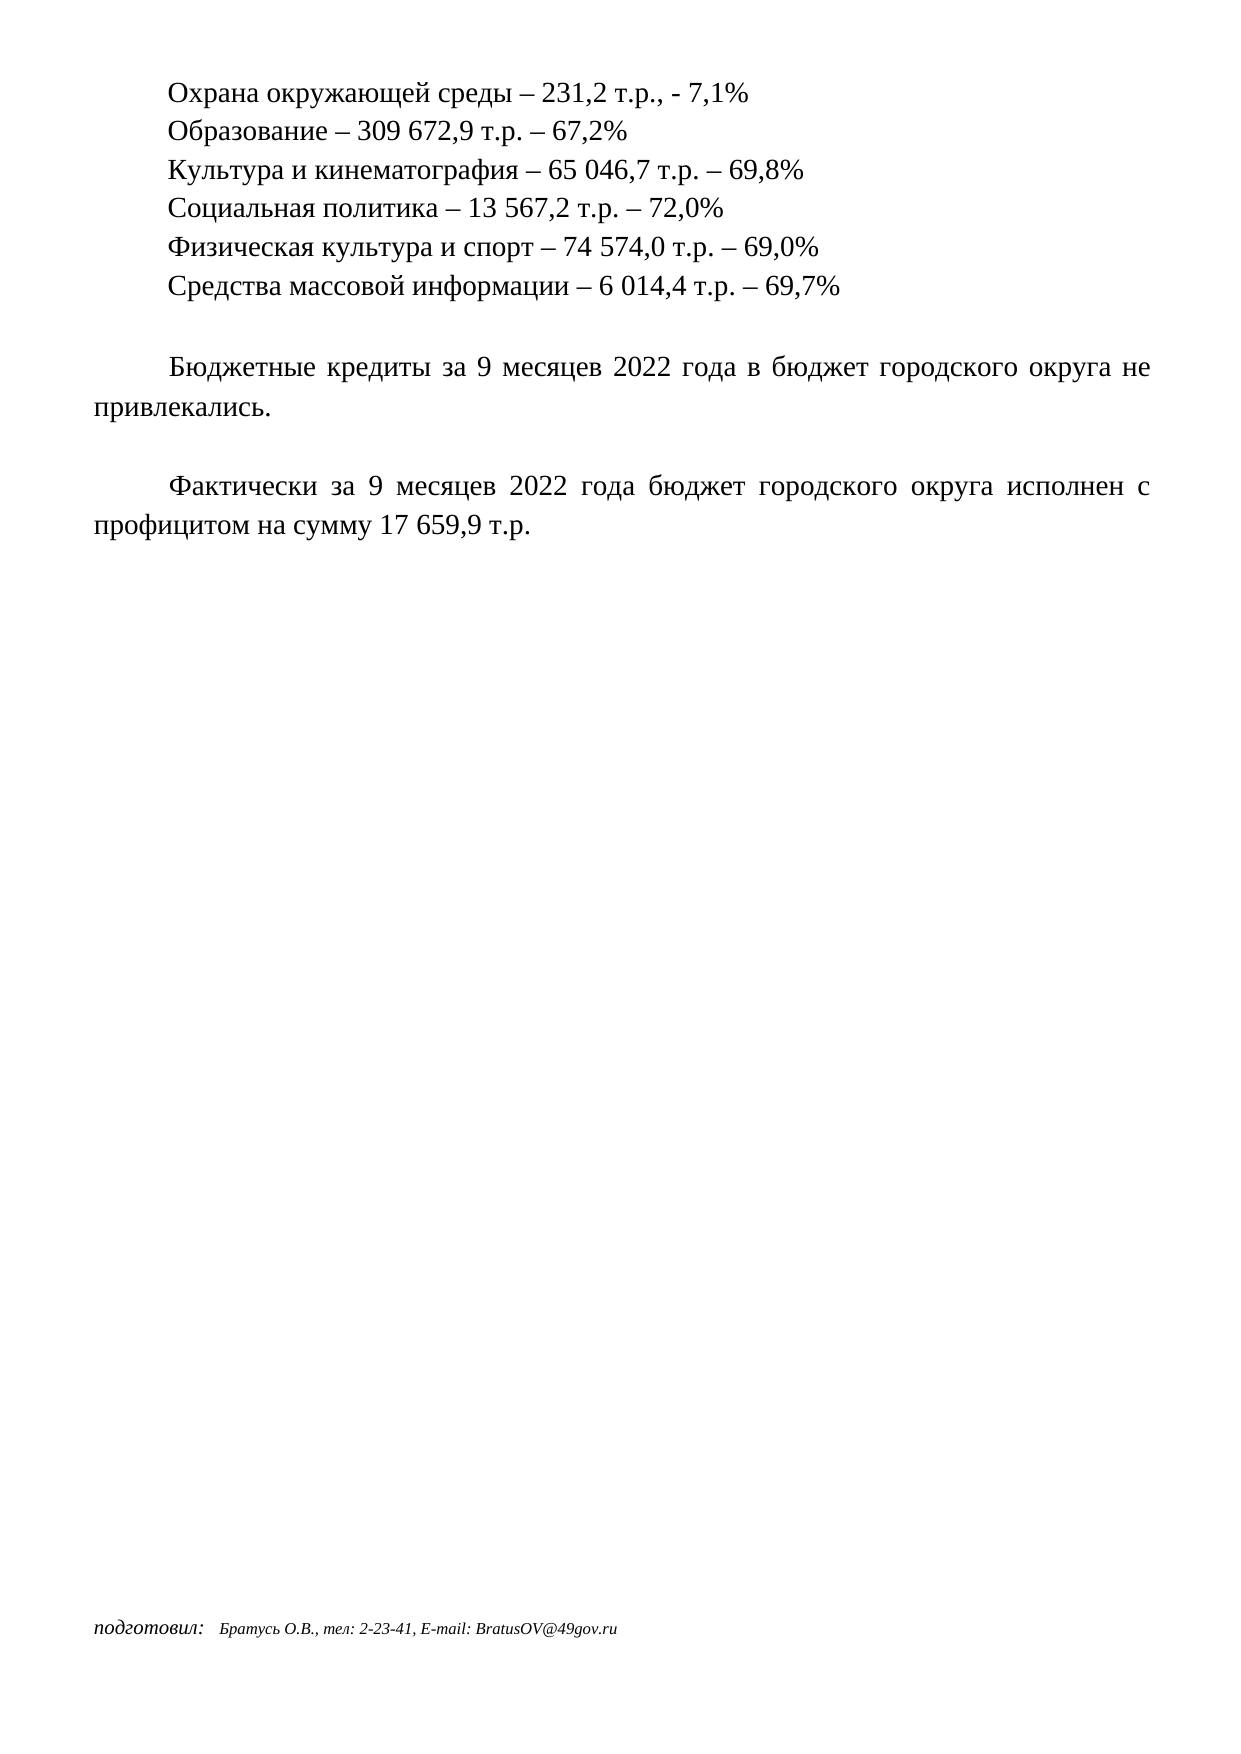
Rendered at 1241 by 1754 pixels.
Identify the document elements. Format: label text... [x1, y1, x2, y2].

text Культура и кинематография – 65 046,7 т.р. – 69,8% [167, 152, 1152, 186]
text Социальная политика – 13 567,2 т.р. – 72,0% [167, 191, 1152, 224]
text подготовил: Братусь О.В., тел: 2-23-41, E-mail: BratusOV@49gov.ru [94, 1615, 1152, 1639]
text Фактически за 9 месяцев 2022 года бюджет городского округа исполнен с профицитом на сумму 17 659,9 т.р. [94, 463, 1152, 543]
text Средства массовой информации – 6 014,4 т.р. – 69,7% [167, 268, 1152, 301]
text Образование – 309 672,9 т.р. – 67,2% [167, 113, 1152, 147]
text Физическая культура и спорт – 74 574,0 т.р. – 69,0% [167, 229, 1152, 263]
text Охрана окружающей среды – 231,2 т.р., - 7,1% [167, 75, 1152, 108]
text Бюджетные кредиты за 9 месяцев 2022 года в бюджет городского округа не привлекались. [94, 345, 1152, 424]
